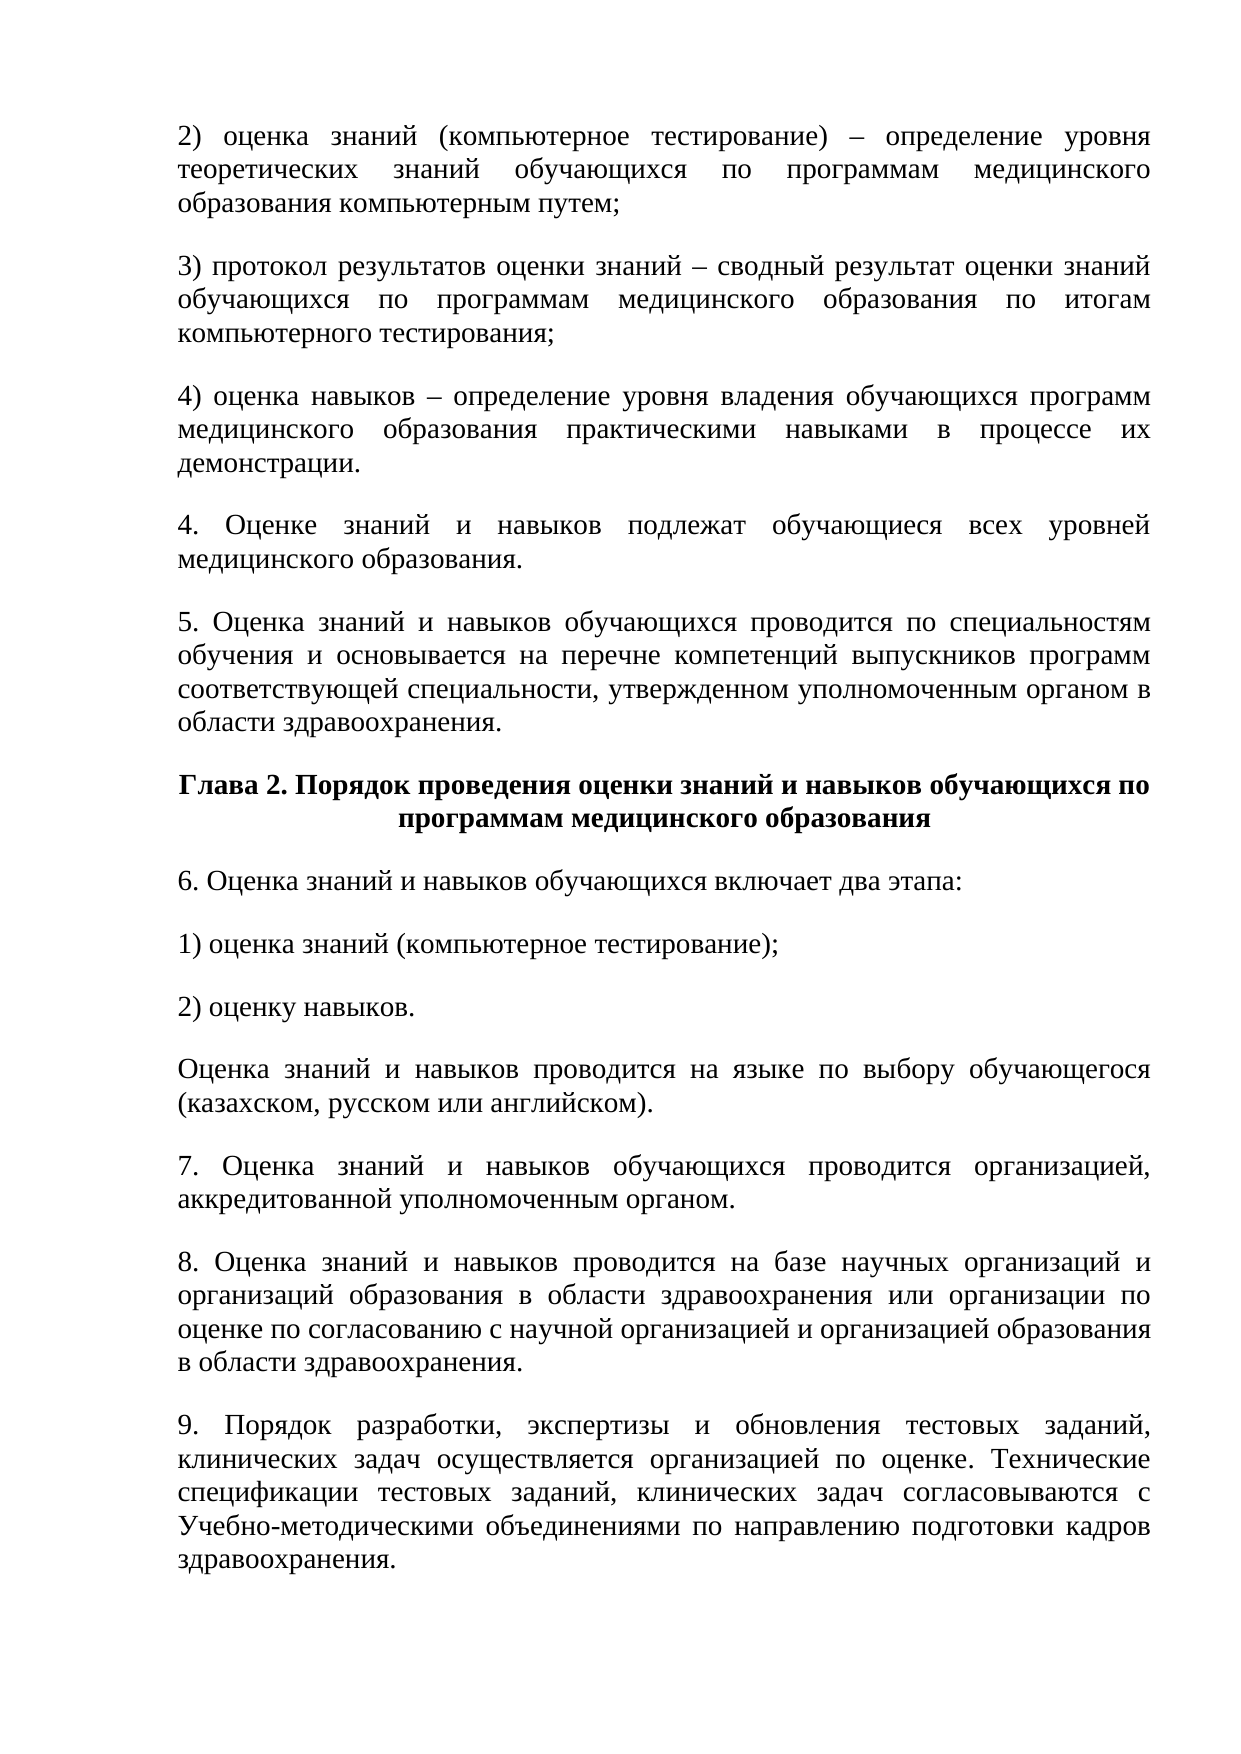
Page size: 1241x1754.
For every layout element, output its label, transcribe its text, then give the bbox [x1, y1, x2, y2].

text 4. Оценке знаний и навыков подлежат обучающиеся всех уровней медицинского образования. [177, 507, 1152, 574]
text Глава 2. Порядок проведения оценки знаний и навыков обучающихся по программам медицинского образования [177, 767, 1152, 834]
text 7. Оценка знаний и навыков обучающихся проводится организацией, аккредитованной уполномоченным органом. [177, 1148, 1152, 1215]
text 3) протокол результатов оценки знаний – сводный результат оценки знаний обучающихся по программам медицинского образования по итогам компьютерного тестирования; [177, 248, 1152, 348]
text 2) оценка знаний (компьютерное тестирование) – определение уровня теоретических знаний обучающихся по программам медицинского образования компьютерным путем; [177, 118, 1152, 219]
text 6. Оценка знаний и навыков обучающихся включает два этапа: [177, 863, 1152, 897]
text 4) оценка навыков – определение уровня владения обучающихся программ медицинского образования практическими навыками в процессе их демонстрации. [177, 378, 1152, 478]
text 1) оценка знаний (компьютерное тестирование); [177, 926, 1152, 959]
text 2) оценку навыков. [177, 989, 1152, 1022]
text Оценка знаний и навыков проводится на языке по выбору обучающегося (казахском, русском или английском). [177, 1051, 1152, 1118]
text 5. Оценка знаний и навыков обучающихся проводится по специальностям обучения и основывается на перечне компетенций выпускников программ соответствующей специальности, утвержденном уполномоченным органом в области здравоохранения. [177, 604, 1152, 738]
text 8. Оценка знаний и навыков проводится на базе научных организаций и организаций образования в области здравоохранения или организации по оценке по согласованию с научной организацией и организацией образования в области здравоохранения. [177, 1244, 1152, 1378]
text 9. Порядок разработки, экспертизы и обновления тестовых заданий, клинических задач осуществляется организацией по оценке. Технические спецификации тестовых заданий, клинических задач согласовываются с Учебно-методическими объединениями по направлению подготовки кадров здравоохранения. [177, 1407, 1152, 1575]
